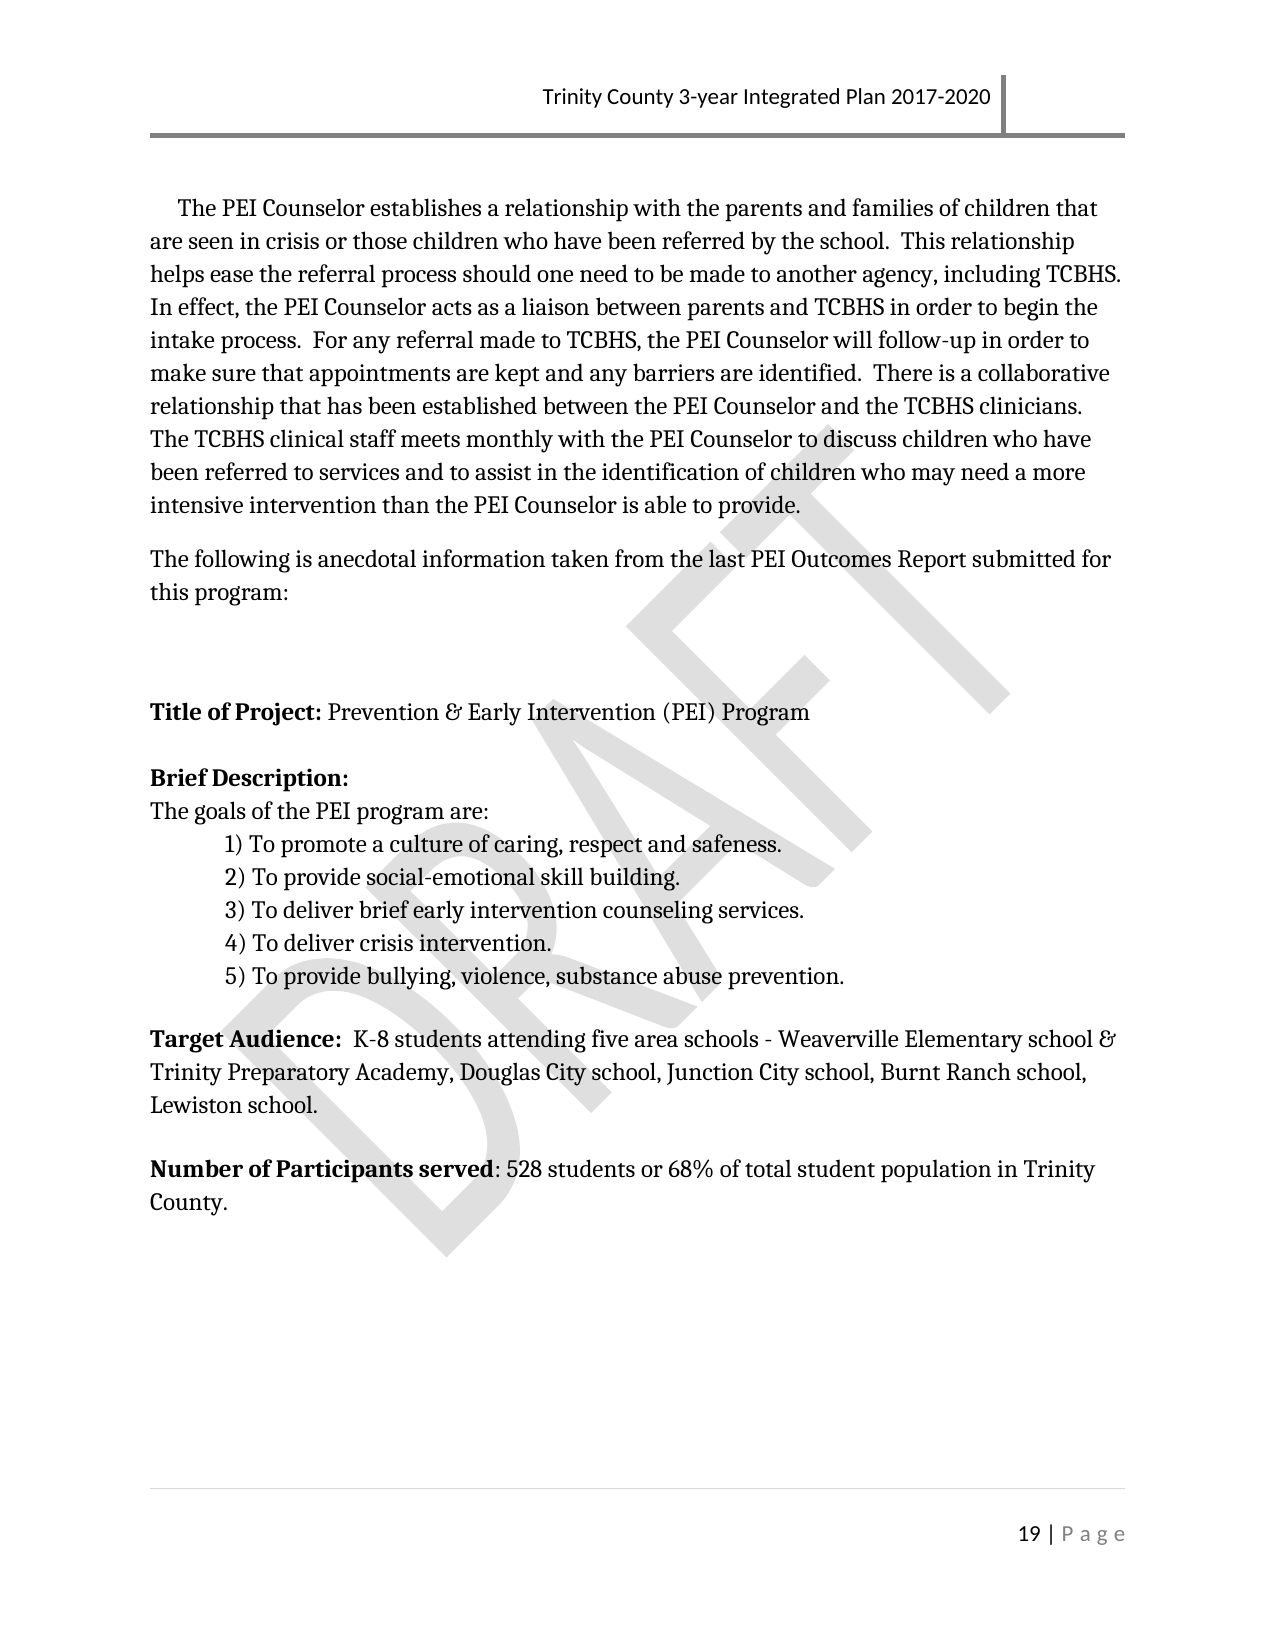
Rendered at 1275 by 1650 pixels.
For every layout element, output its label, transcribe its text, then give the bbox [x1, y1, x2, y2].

text The PEI Counselor establishes a relationship with the parents and families of children that are seen in crisis or those children who have been referred by the school. This relationship helps ease the referral process should one need to be made to another agency, including TCBHS. In effect, the PEI Counselor acts as a liaison between parents and TCBHS in order to begin the intake process. For any referral made to TCBHS, the PEI Counselor will follow-up in order to make sure that appointments are kept and any barriers are identified. There is a collaborative relationship that has been established between the PEI Counselor and the TCBHS clinicians. The TCBHS clinical staff meets monthly with the PEI Counselor to discuss children who have been referred to services and to assist in the identification of children who may need a more intensive intervention than the PEI Counselor is able to provide. [150, 194, 1125, 520]
text 4) To deliver crisis intervention. [225, 929, 1125, 958]
text 1) To promote a culture of caring, respect and safeness. [225, 830, 1125, 859]
text 5) To provide bullying, violence, substance abuse prevention. [225, 962, 1125, 991]
text Brief Description: [150, 764, 1125, 793]
text The goals of the PEI program are: [150, 797, 1125, 826]
text The following is anecdotal information taken from the last PEI Outcomes Report submitted for this program: [150, 545, 1125, 607]
text 3) To deliver brief early intervention counseling services. [225, 896, 1125, 925]
text Number of Participants served: 528 students or 68% of total student population in Trinity County. [150, 1154, 1125, 1216]
text Title of Project: Prevention & Early Intervention (PEI) Program [150, 698, 1125, 727]
text 2) To provide social-emotional skill building. [225, 863, 1125, 892]
text Target Audience: K-8 students attending five area schools - Weaverville Elementary school & Trinity Preparatory Academy, Douglas City school, Junction City school, Burnt Ranch school, Lewiston school. [150, 1025, 1125, 1120]
